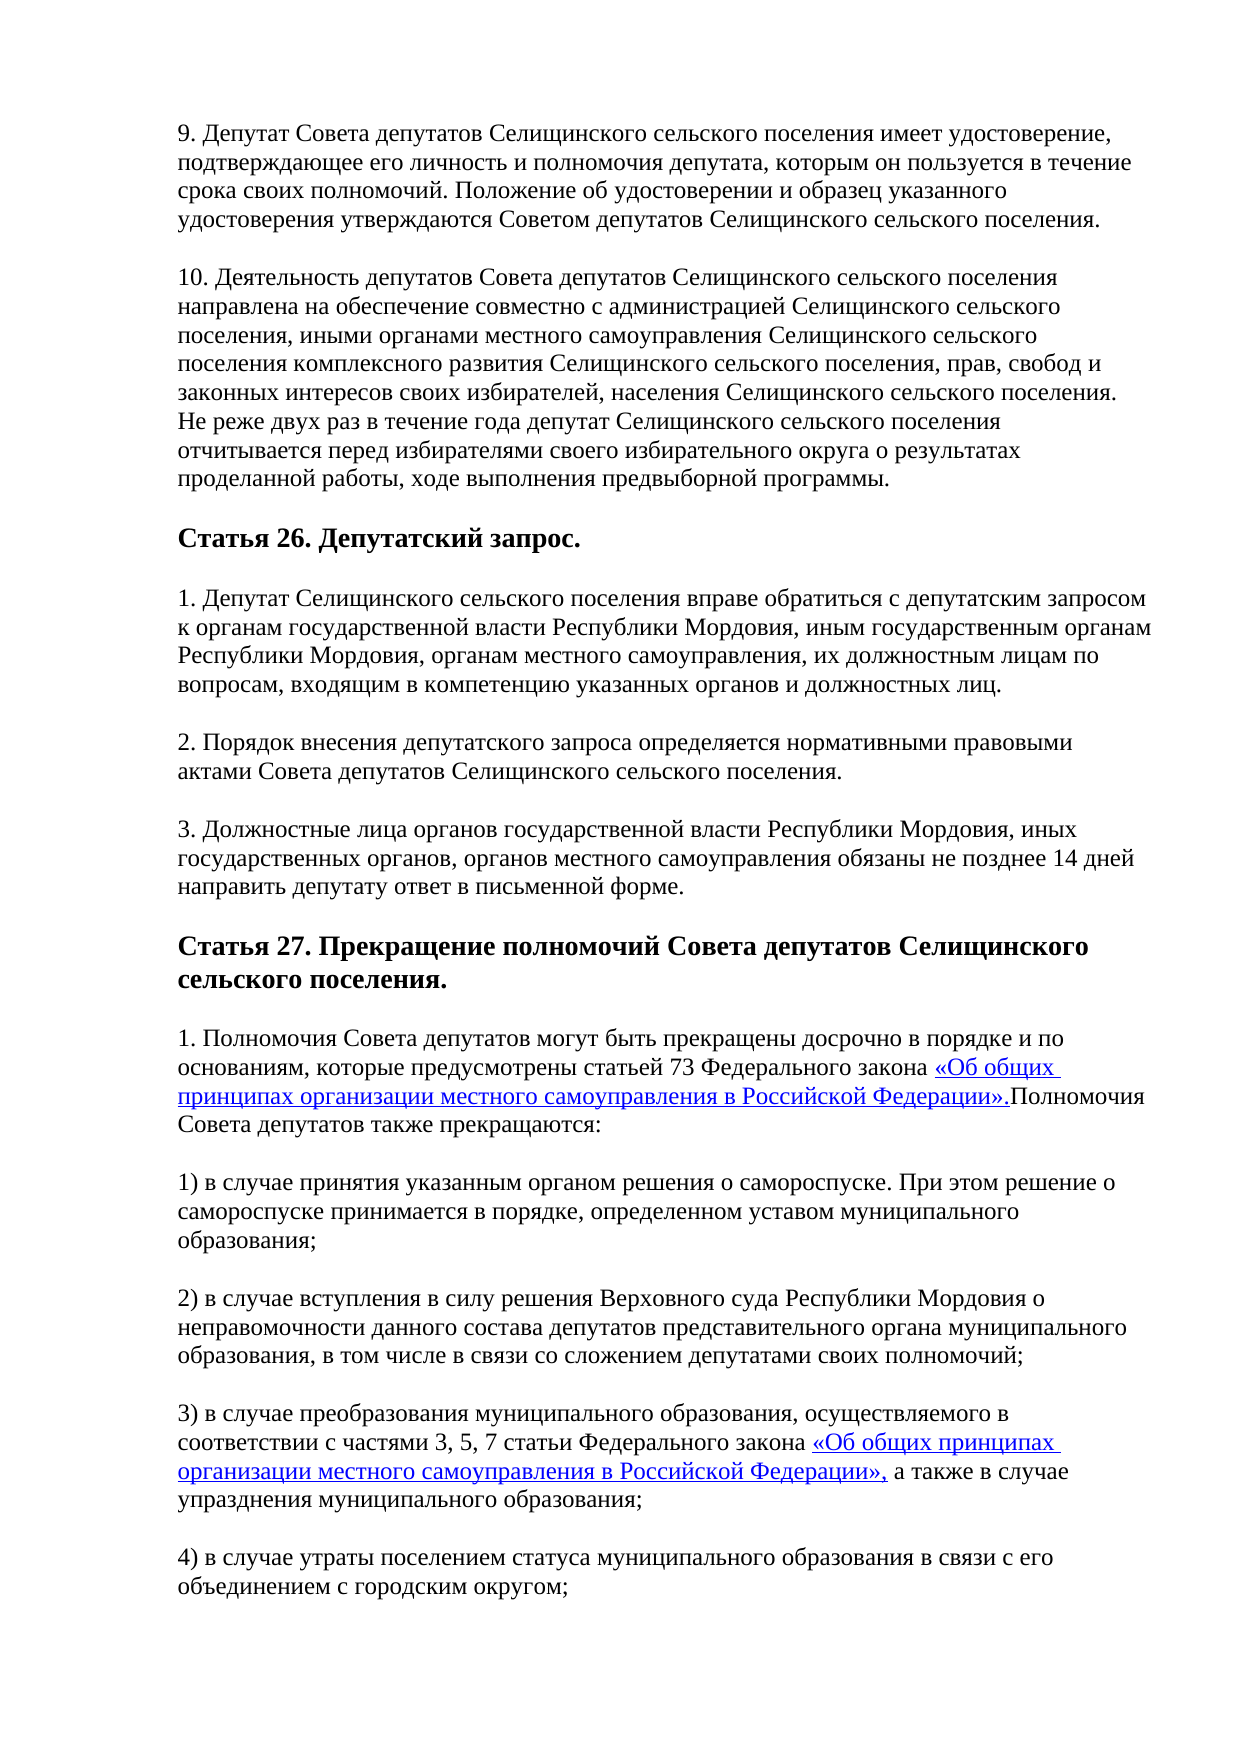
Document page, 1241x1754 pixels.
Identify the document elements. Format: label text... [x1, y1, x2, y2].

text 10. Деятельность депутатов Совета депутатов Селищинского сельского поселения направлена на обеспечение совместно с администрацией Селищинского сельского поселения, иными органами местного самоуправления Селищинского сельского поселения комплексного развития Селищинского сельского поселения, прав, свобод и законных интересов своих избирателей, населения Селищинского сельского поселения. Не реже двух раз в течение года депутат Селищинского сельского поселения отчитывается перед избирателями своего избирательного округа о результатах проделанной работы, ходе выполнения предвыборной программы. [177, 262, 1152, 492]
text 1. Полномочия Совета депутатов могут быть прекращены досрочно в порядке и по основаниям, которые предусмотрены статьей 73 Федерального закона «Об общих принципах организации местного самоуправления в Российской Федерации».Полномочия Совета депутатов также прекращаются: [177, 1023, 1152, 1138]
text Статья 27. Прекращение полномочий Совета депутатов Селищинского сельского поселения. [177, 929, 1152, 994]
text 3) в случае преобразования муниципального образования, осуществляемого в соответствии с частями 3, 5, 7 статьи Федерального закона «Об общих принципах организации местного самоуправления в Российской Федерации», а также в случае упразднения муниципального образования; [177, 1398, 1152, 1513]
text 2. Порядок внесения депутатского запроса определяется нормативными правовыми актами Совета депутатов Селищинского сельского поселения. [177, 727, 1152, 785]
text 1) в случае принятия указанным органом решения о самороспуске. При этом решение о самороспуске принимается в порядке, определенном уставом муниципального образования; [177, 1167, 1152, 1254]
text 9. Депутат Совета депутатов Селищинского сельского поселения имеет удостоверение, подтверждающее его личность и полномочия депутата, которым он пользуется в течение срока своих полномочий. Положение об удостоверении и образец указанного удостоверения утверждаются Советом депутатов Селищинского сельского поселения. [177, 118, 1152, 233]
text 2) в случае вступления в силу решения Верховного суда Республики Мордовия о неправомочности данного состава депутатов представительного органа муниципального образования, в том числе в связи со сложением депутатами своих полномочий; [177, 1283, 1152, 1369]
text 3. Должностные лица органов государственной власти Республики Мордовия, иных государственных органов, органов местного самоуправления обязаны не позднее 14 дней направить депутату ответ в письменной форме. [177, 814, 1152, 900]
text Статья 26. Депутатский запрос. [177, 521, 1152, 554]
text 4) в случае утраты поселением статуса муниципального образования в связи с его объединением с городским округом; [177, 1542, 1152, 1600]
text 1. Депутат Селищинского сельского поселения вправе обратиться с депутатским запросом к органам государственной власти Республики Мордовия, иным государственным органам Республики Мордовия, органам местного самоуправления, их должностным лицам по вопросам, входящим в компетенцию указанных органов и должностных лиц. [177, 583, 1152, 698]
